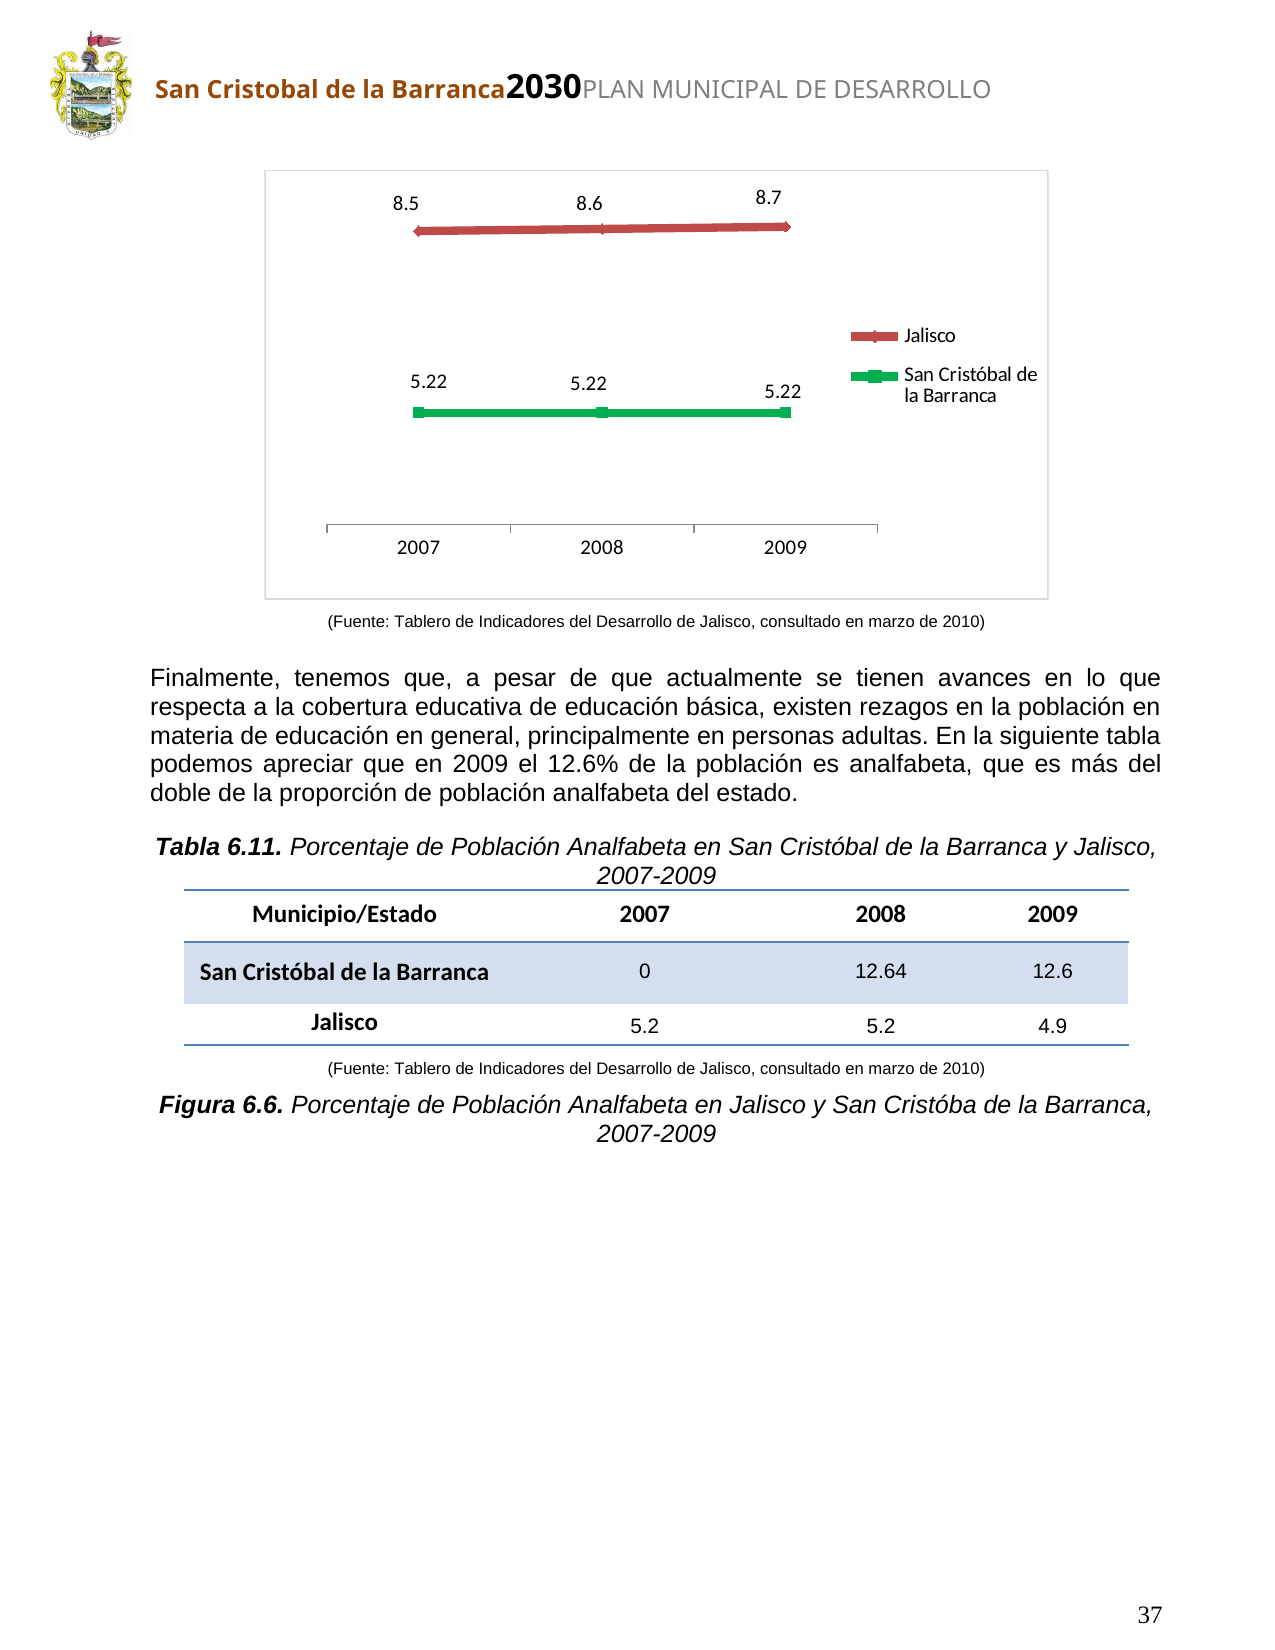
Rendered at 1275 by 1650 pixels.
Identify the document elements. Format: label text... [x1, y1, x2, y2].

table_header Municipio/Estado [184, 891, 504, 941]
text Figura 6.6. Porcentaje de Población Analfabeta en Jalisco y San Cristóba de la Barranca, 2007-2009 [150, 1090, 1163, 1148]
table_header 2008 [785, 891, 977, 941]
table_cell 5.2 [504, 1004, 785, 1044]
text Tabla 6.11. Porcentaje de Población Analfabeta en San Cristóbal de la Barranca y Jalisco, 2007-2009 [150, 832, 1163, 889]
table_header 2009 [977, 891, 1128, 941]
table_header 2007 [504, 891, 785, 941]
table_cell Jalisco [184, 1004, 504, 1044]
text (Fuente: Tablero de Indicadores del Desarrollo de Jalisco, consultado en marzo de 2010) [150, 612, 1163, 631]
text Finalmente, tenemos que, a pesar de que actualmente se tienen avances en lo que respecta a la cobertura educativa de educación básica, existen rezagos en la población en materia de educación en general, principalmente en personas adultas. En la siguiente tabla podemos apreciar que en 2009 el 12.6% de la población es analfabeta, que es más del doble de la proporción de población analfabeta del estado. [150, 663, 1163, 807]
table_cell 0 [504, 943, 785, 1004]
table_cell 4.9 [977, 1004, 1128, 1044]
table_cell San Cristóbal de la Barranca [184, 943, 504, 1004]
table_cell 12.64 [785, 943, 977, 1004]
table_cell 5.2 [785, 1004, 977, 1044]
table_cell 12.6 [977, 943, 1128, 1004]
picture [49, 29, 133, 141]
text (Fuente: Tablero de Indicadores del Desarrollo de Jalisco, consultado en marzo de 2010) [150, 1058, 1163, 1078]
